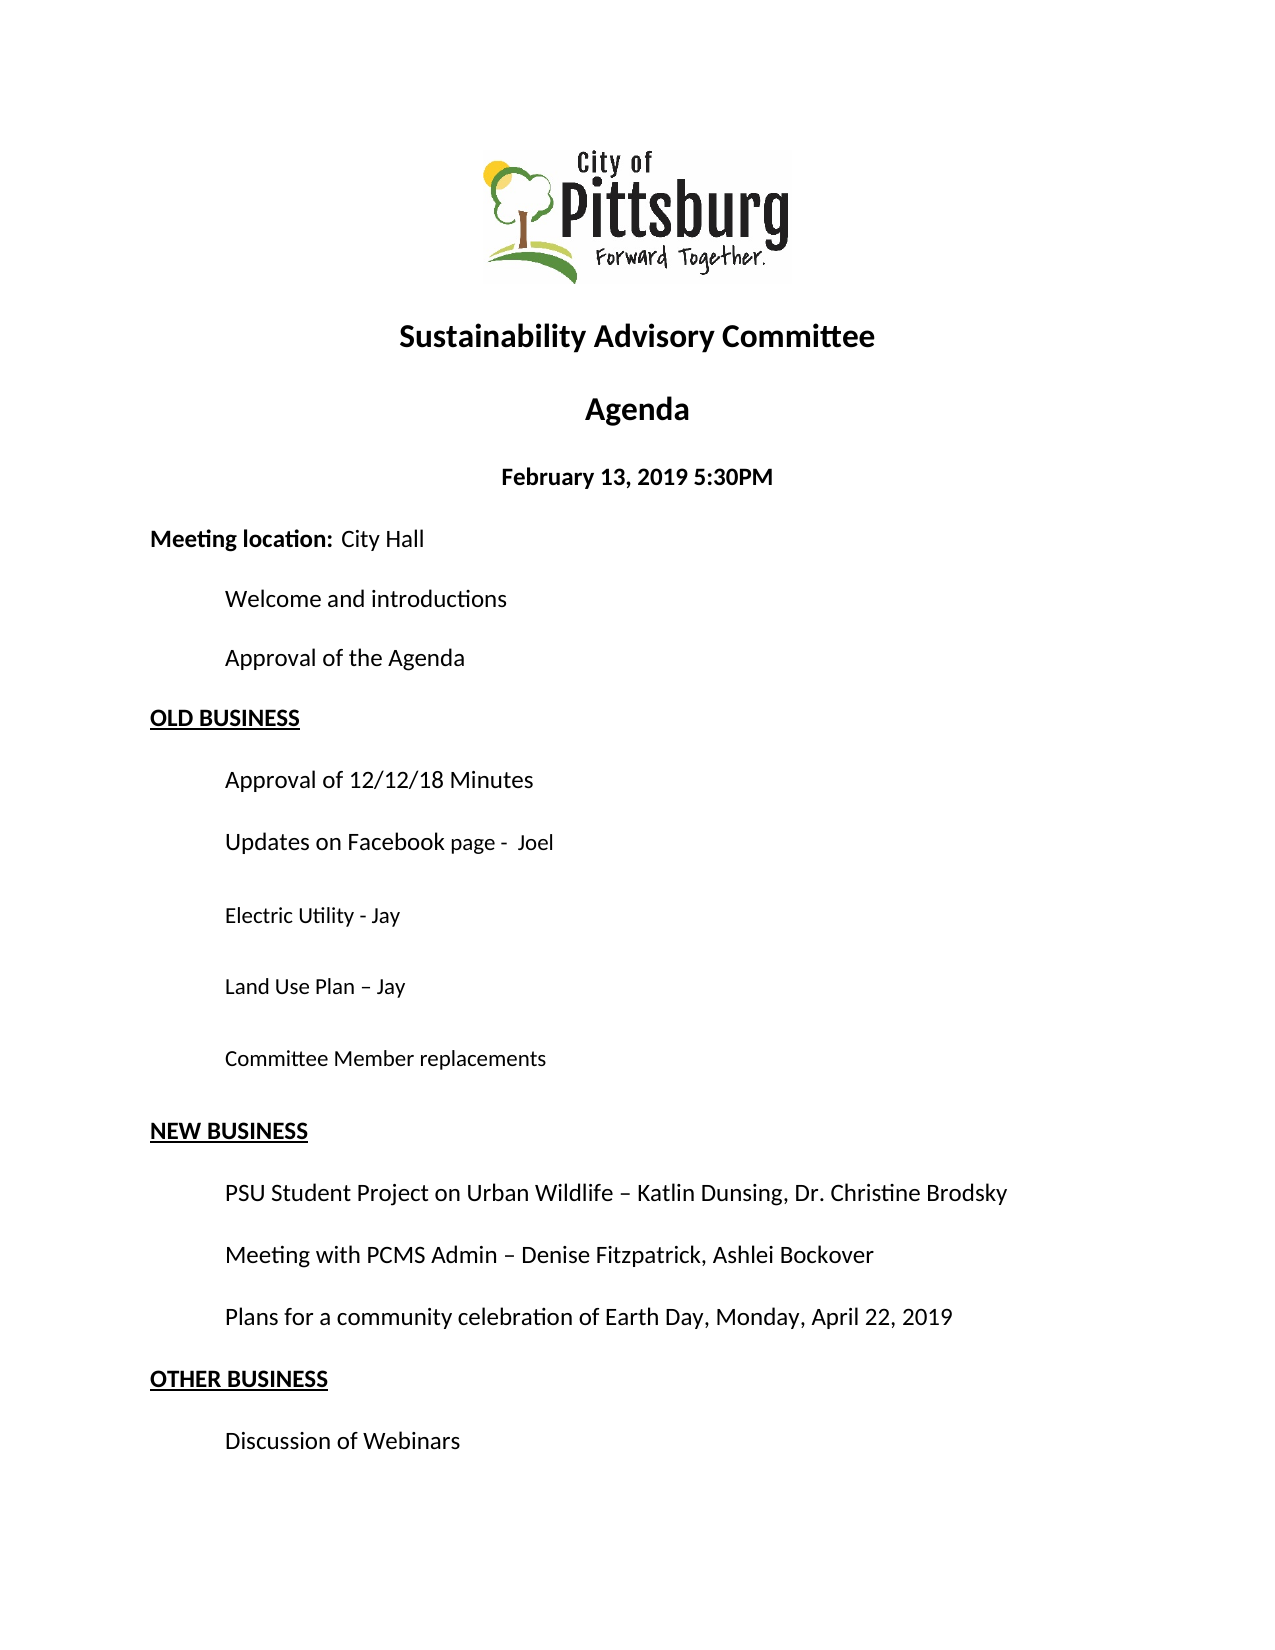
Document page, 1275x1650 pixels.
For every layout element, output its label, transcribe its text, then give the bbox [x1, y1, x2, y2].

text Agenda [150, 388, 1125, 429]
text NEW BUSINESS [150, 1115, 1125, 1145]
text Meeting location: City Hall [150, 523, 1125, 554]
text Sustainability Advisory Committee [150, 315, 1125, 356]
text Welcome and introductions [150, 583, 1125, 613]
text Meeting with PCMS Admin – Denise Fitzpatrick, Ashlei Bockover [150, 1239, 1125, 1269]
text Land Use Plan – Jay [150, 972, 1125, 1001]
text Committee Member replacements [150, 1044, 1125, 1072]
text Discussion of Webinars [150, 1425, 1125, 1456]
text Plans for a community celebration of Earth Day, Monday, April 22, 2019 [150, 1301, 1125, 1332]
text Electric Utility - Jay [150, 901, 1125, 929]
text Approval of 12/12/18 Minutes [150, 764, 1125, 795]
text Approval of the Agenda [150, 643, 1125, 673]
text PSU Student Project on Urban Wildlife – Katlin Dunsing, Dr. Christine Brodsky [150, 1177, 1125, 1207]
picture [483, 150, 792, 284]
text OLD BUSINESS [150, 702, 1125, 733]
text Updates on Facebook page - Joel [150, 826, 1125, 857]
text February 13, 2019 5:30PM [150, 461, 1125, 492]
text OTHER BUSINESS [150, 1363, 1125, 1394]
